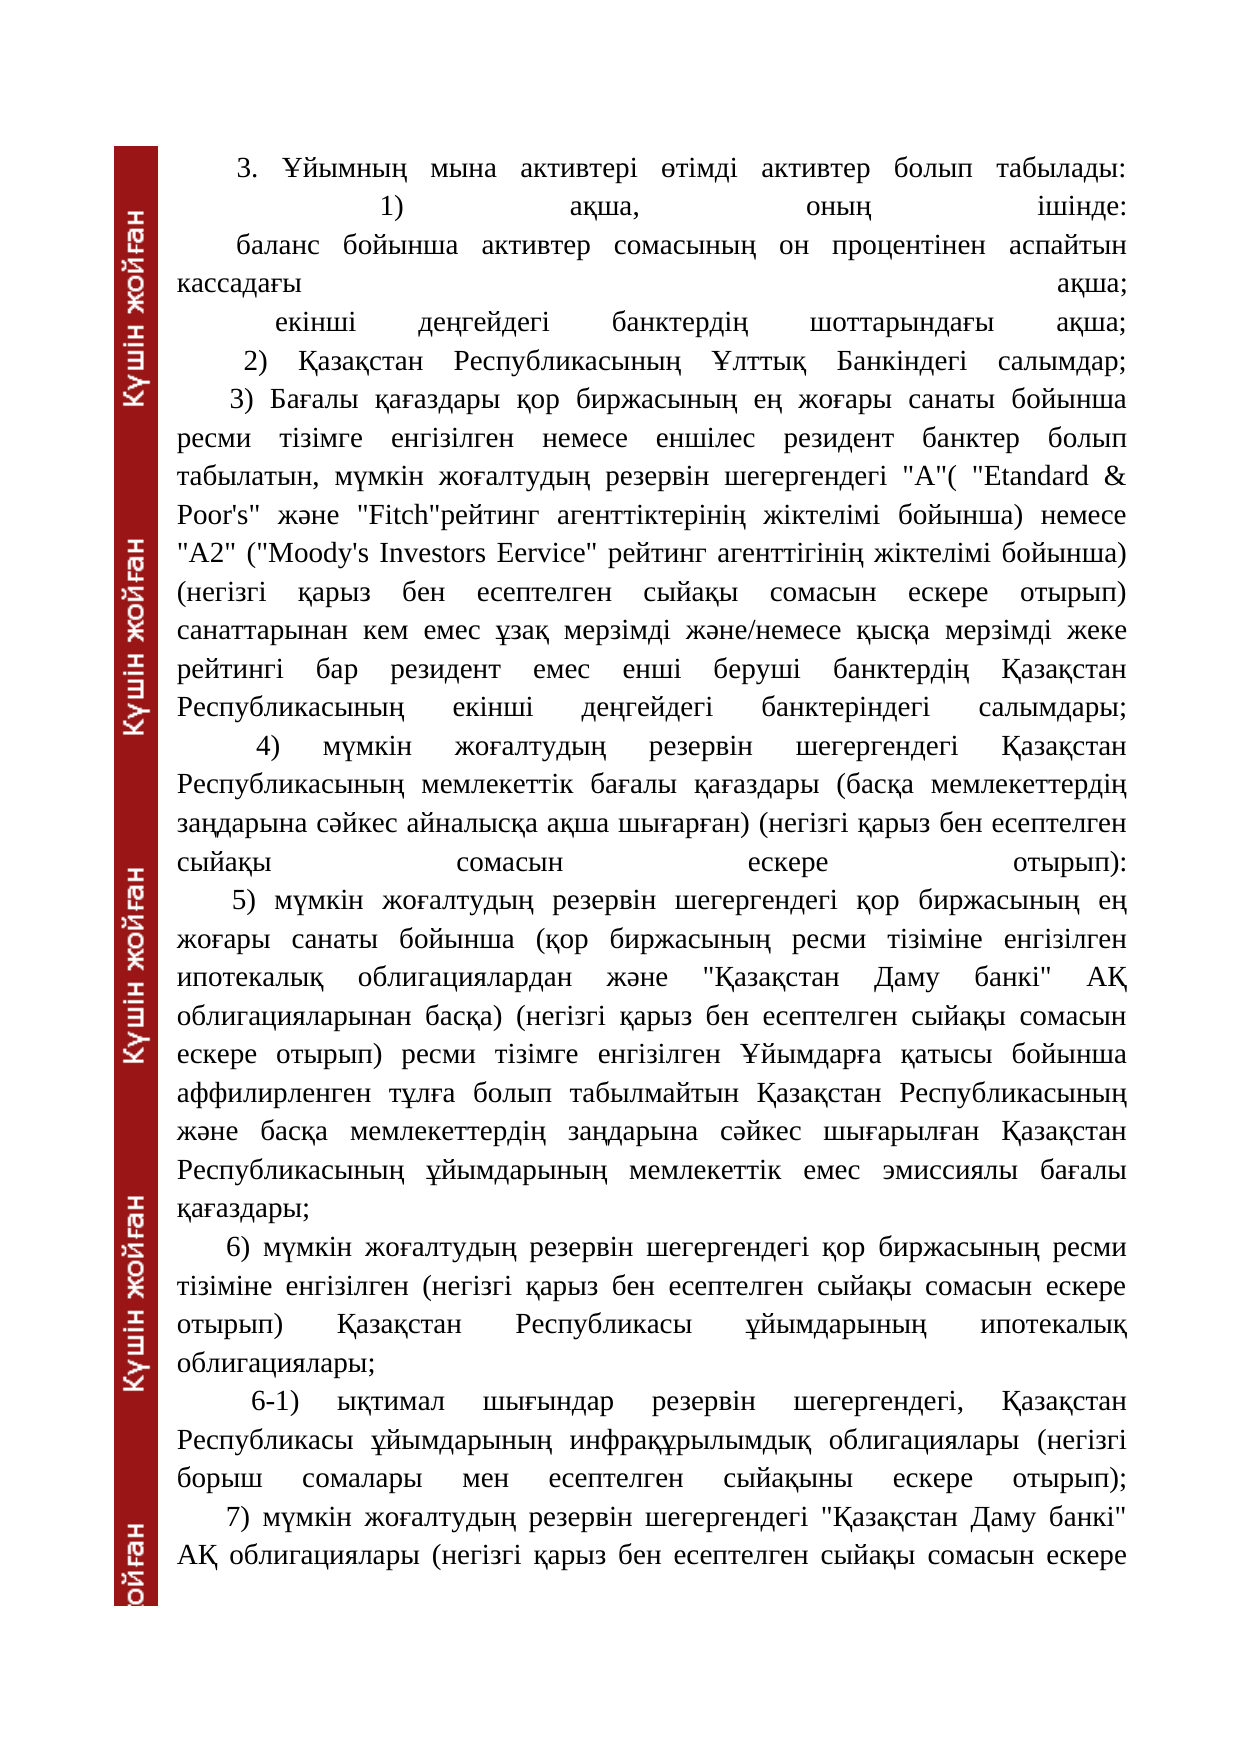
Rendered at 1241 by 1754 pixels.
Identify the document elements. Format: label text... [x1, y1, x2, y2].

picture [114, 1571, 158, 1606]
picture [114, 146, 158, 150]
